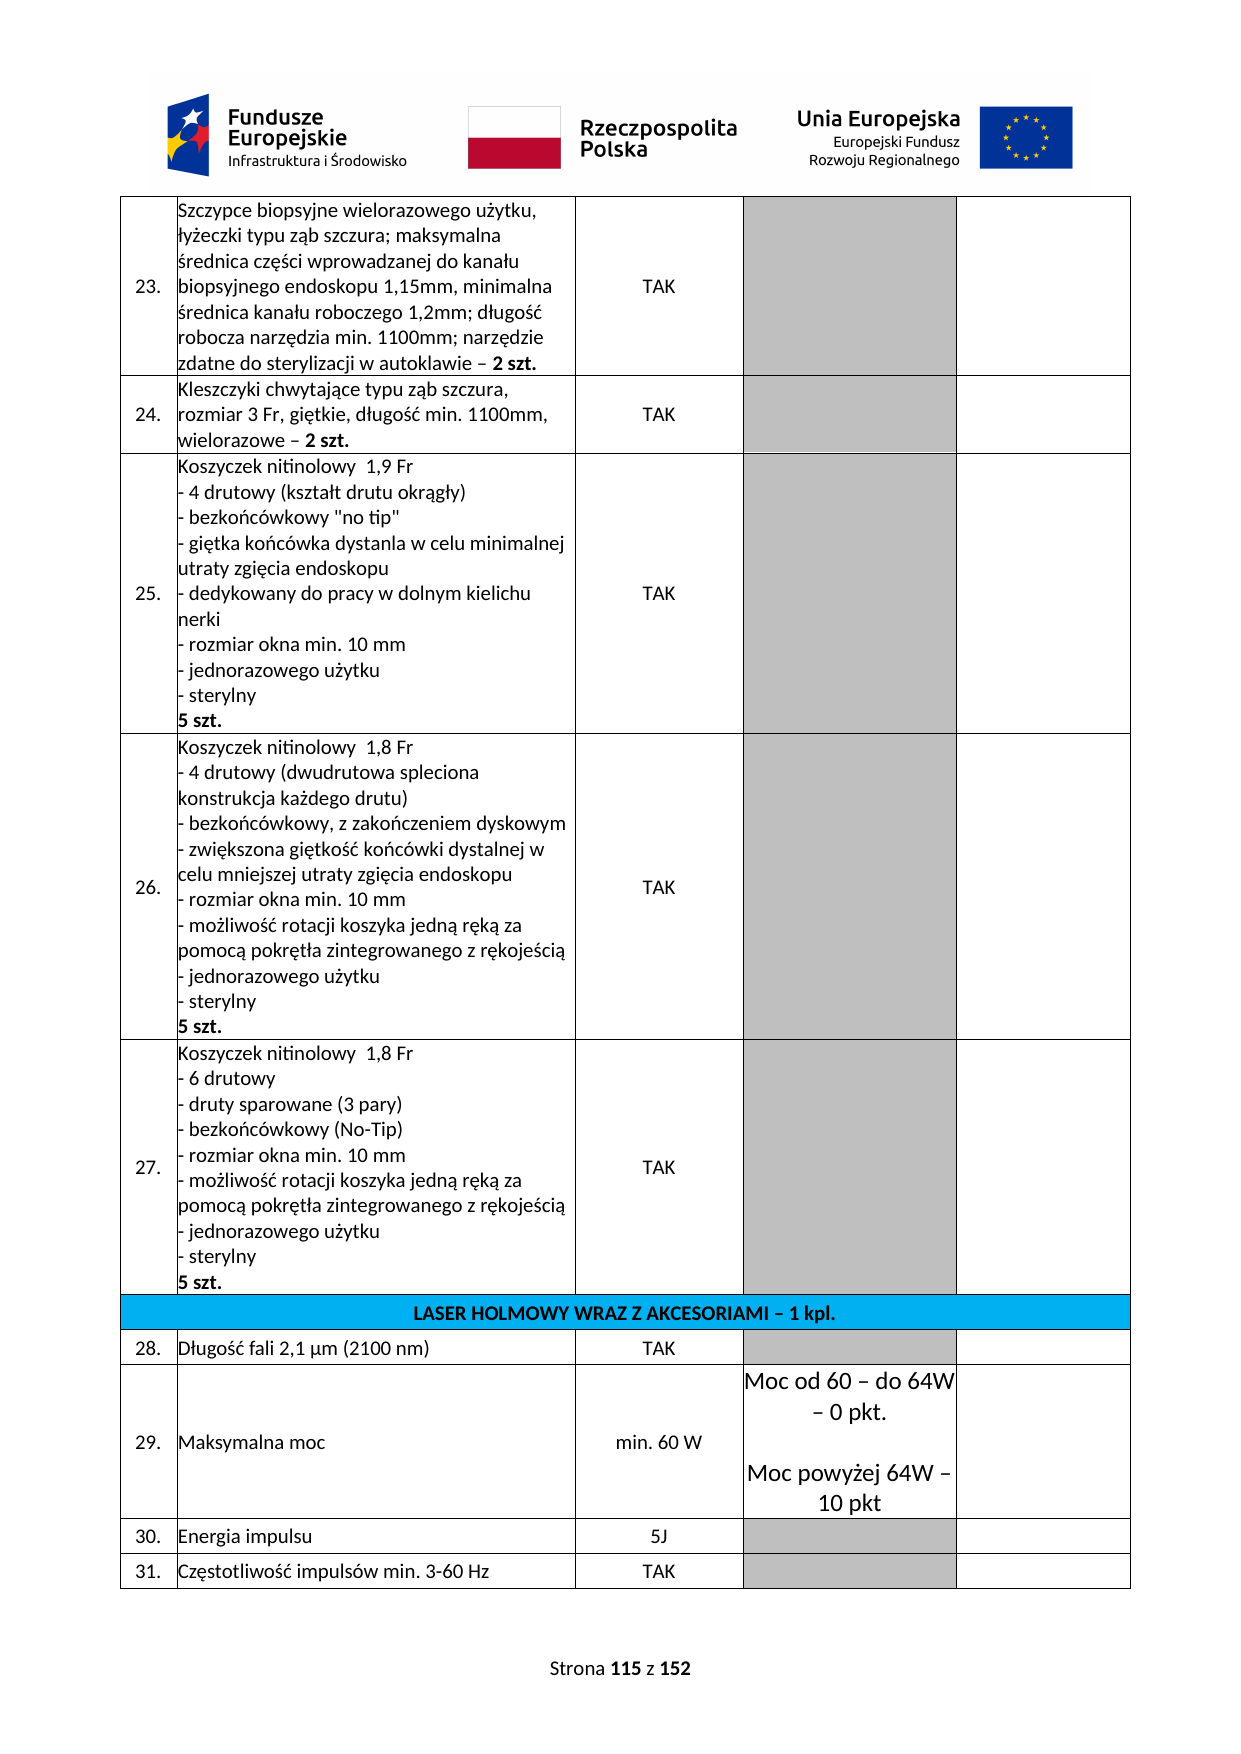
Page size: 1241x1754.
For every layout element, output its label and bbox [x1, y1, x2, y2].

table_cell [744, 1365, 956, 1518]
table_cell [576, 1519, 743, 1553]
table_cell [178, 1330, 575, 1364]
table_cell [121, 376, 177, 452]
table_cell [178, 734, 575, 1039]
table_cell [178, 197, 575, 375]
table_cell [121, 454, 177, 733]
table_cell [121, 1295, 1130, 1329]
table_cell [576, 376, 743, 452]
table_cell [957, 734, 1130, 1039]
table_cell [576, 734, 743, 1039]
picture [147, 73, 1093, 196]
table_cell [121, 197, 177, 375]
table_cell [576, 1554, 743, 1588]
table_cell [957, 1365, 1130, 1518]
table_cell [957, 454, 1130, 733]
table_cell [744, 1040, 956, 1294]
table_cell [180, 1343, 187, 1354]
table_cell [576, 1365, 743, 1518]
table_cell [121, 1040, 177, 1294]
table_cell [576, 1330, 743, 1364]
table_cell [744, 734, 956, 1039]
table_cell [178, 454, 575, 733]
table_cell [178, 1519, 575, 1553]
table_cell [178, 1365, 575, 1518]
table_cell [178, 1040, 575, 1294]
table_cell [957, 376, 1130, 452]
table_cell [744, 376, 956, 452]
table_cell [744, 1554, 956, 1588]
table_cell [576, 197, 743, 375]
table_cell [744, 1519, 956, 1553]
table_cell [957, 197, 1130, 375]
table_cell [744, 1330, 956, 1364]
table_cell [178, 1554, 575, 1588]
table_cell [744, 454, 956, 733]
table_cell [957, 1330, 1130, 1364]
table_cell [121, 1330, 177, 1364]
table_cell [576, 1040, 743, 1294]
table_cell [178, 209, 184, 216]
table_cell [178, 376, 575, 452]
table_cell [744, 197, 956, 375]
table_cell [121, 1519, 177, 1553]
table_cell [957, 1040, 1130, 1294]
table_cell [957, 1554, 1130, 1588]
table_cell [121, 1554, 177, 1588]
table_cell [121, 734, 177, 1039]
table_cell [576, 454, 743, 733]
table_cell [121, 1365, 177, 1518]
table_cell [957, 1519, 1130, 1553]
